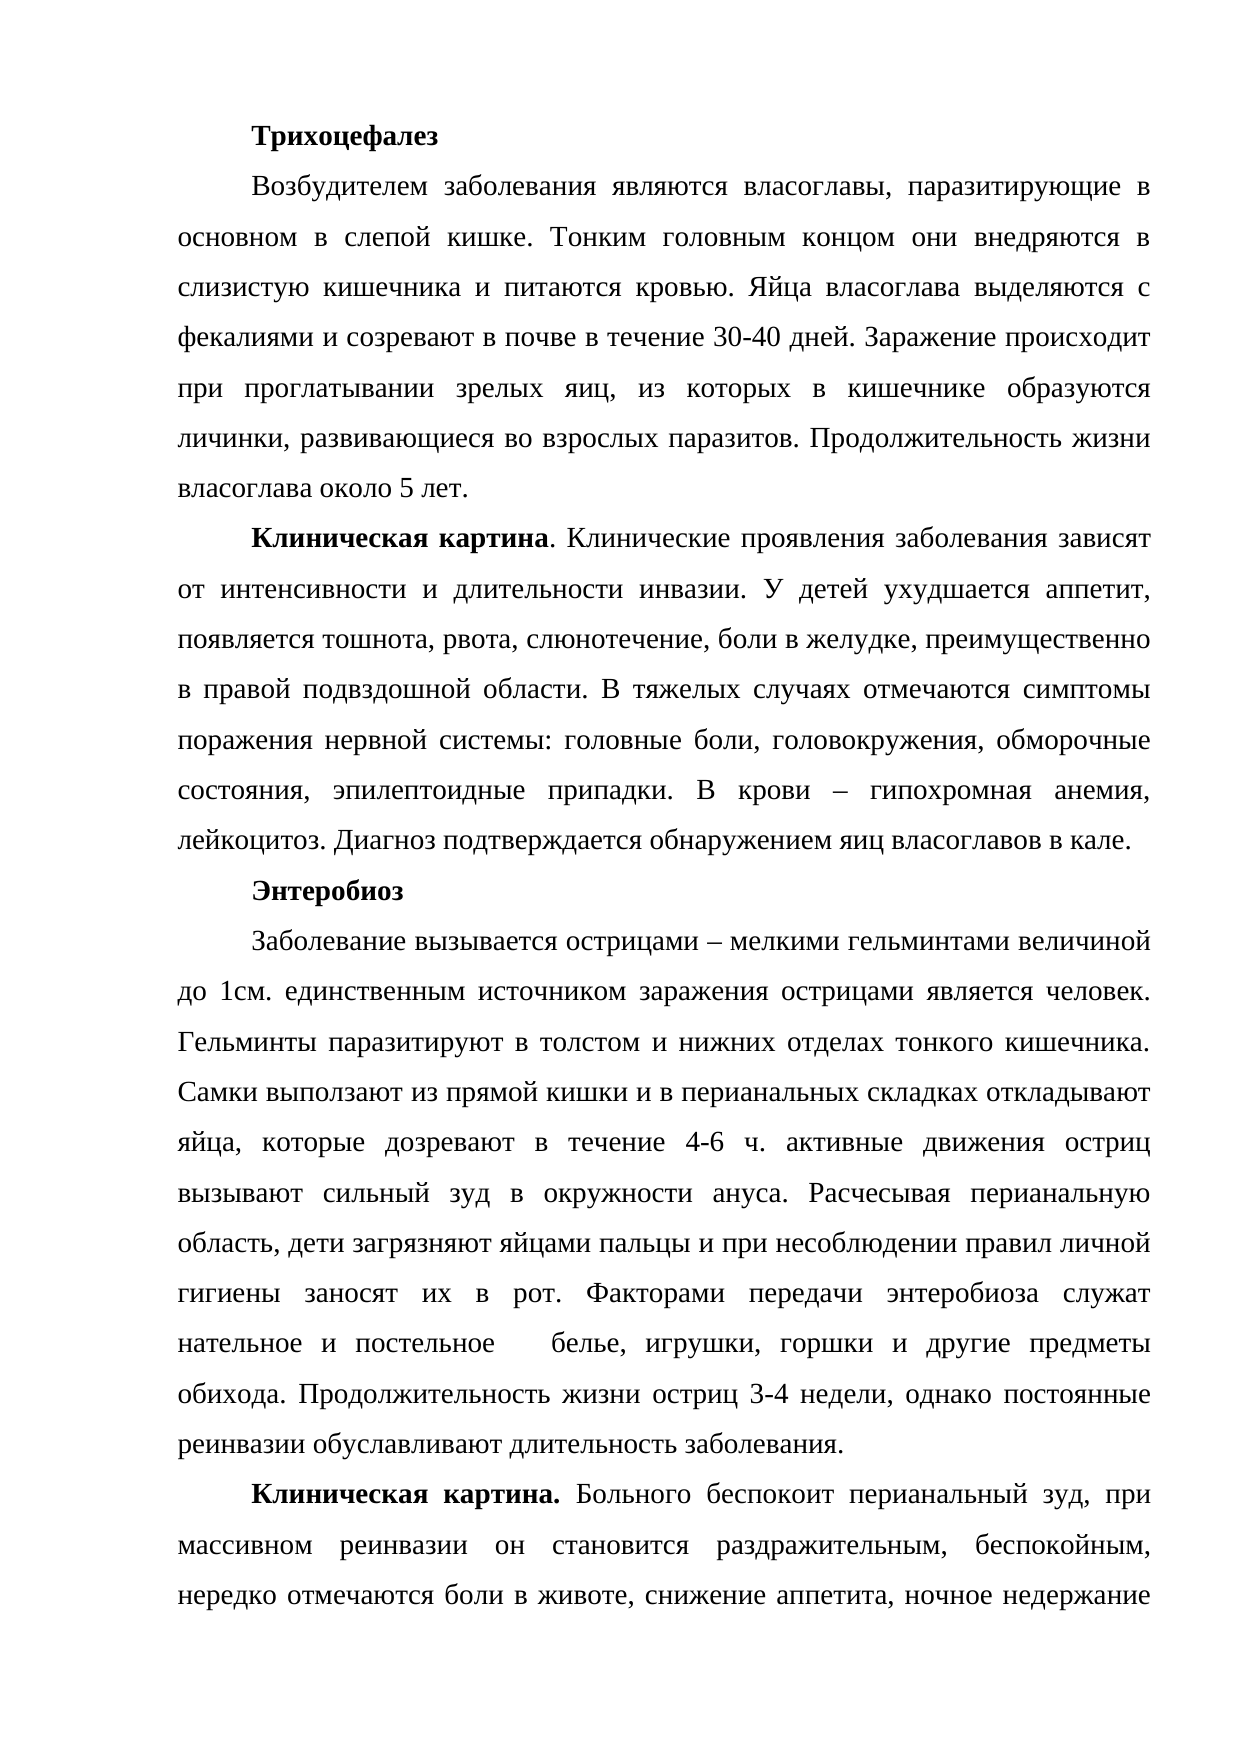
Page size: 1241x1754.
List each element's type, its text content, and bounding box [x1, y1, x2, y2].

text Клиническая картина. Клинические проявления заболевания зависят от интенсивности и длительности инвазии. У детей ухудшается аппетит, появляется тошнота, рвота, слюнотечение, боли в желудке, преимущественно в правой подвздошной области. В тяжелых случаях отмечаются симптомы поражения нервной системы: головные боли, головокружения, обморочные состояния, эпилептоидные припадки. В крови – гипохромная анемия, лейкоцитоз. Диагноз подтверждается обнаружением яиц власоглавов в кале. [177, 521, 1152, 856]
text Заболевание вызывается острицами – мелкими гельминтами величиной до 1см. единственным источником заражения острицами является человек. Гельминты паразитируют в толстом и нижних отделах тонкого кишечника. Самки выползают из прямой кишки и в перианальных складках откладывают яйца, которые дозревают в течение 4-6 ч. активные движения остриц вызывают сильный зуд в окружности ануса. Расчесывая перианальную область, дети загрязняют яйцами пальцы и при несоблюдении правил личной гигиены заносят их в рот. Факторами передачи энтеробиоза служат нательное и постельное белье, игрушки, горшки и другие предметы обихода. Продолжительность жизни остриц 3-4 недели, однако постоянные реинвазии обуславливают длительность заболевания. [177, 923, 1152, 1460]
text Энтеробиоз [177, 873, 1152, 906]
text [177, 1477, 1152, 1611]
text Трихоцефалез [177, 118, 1152, 152]
text Возбудителем заболевания являются власоглавы, паразитирующие в основном в слепой кишке. Тонким головным концом они внедряются в слизистую кишечника и питаются кровью. Яйца власоглава выделяются с фекалиями и созревают в почве в течение 30-40 дней. Заражение происходит при проглатывании зрелых яиц, из которых в кишечнике образуются личинки, развивающиеся во взрослых паразитов. Продолжительность жизни власоглава около 5 лет. [177, 168, 1152, 504]
